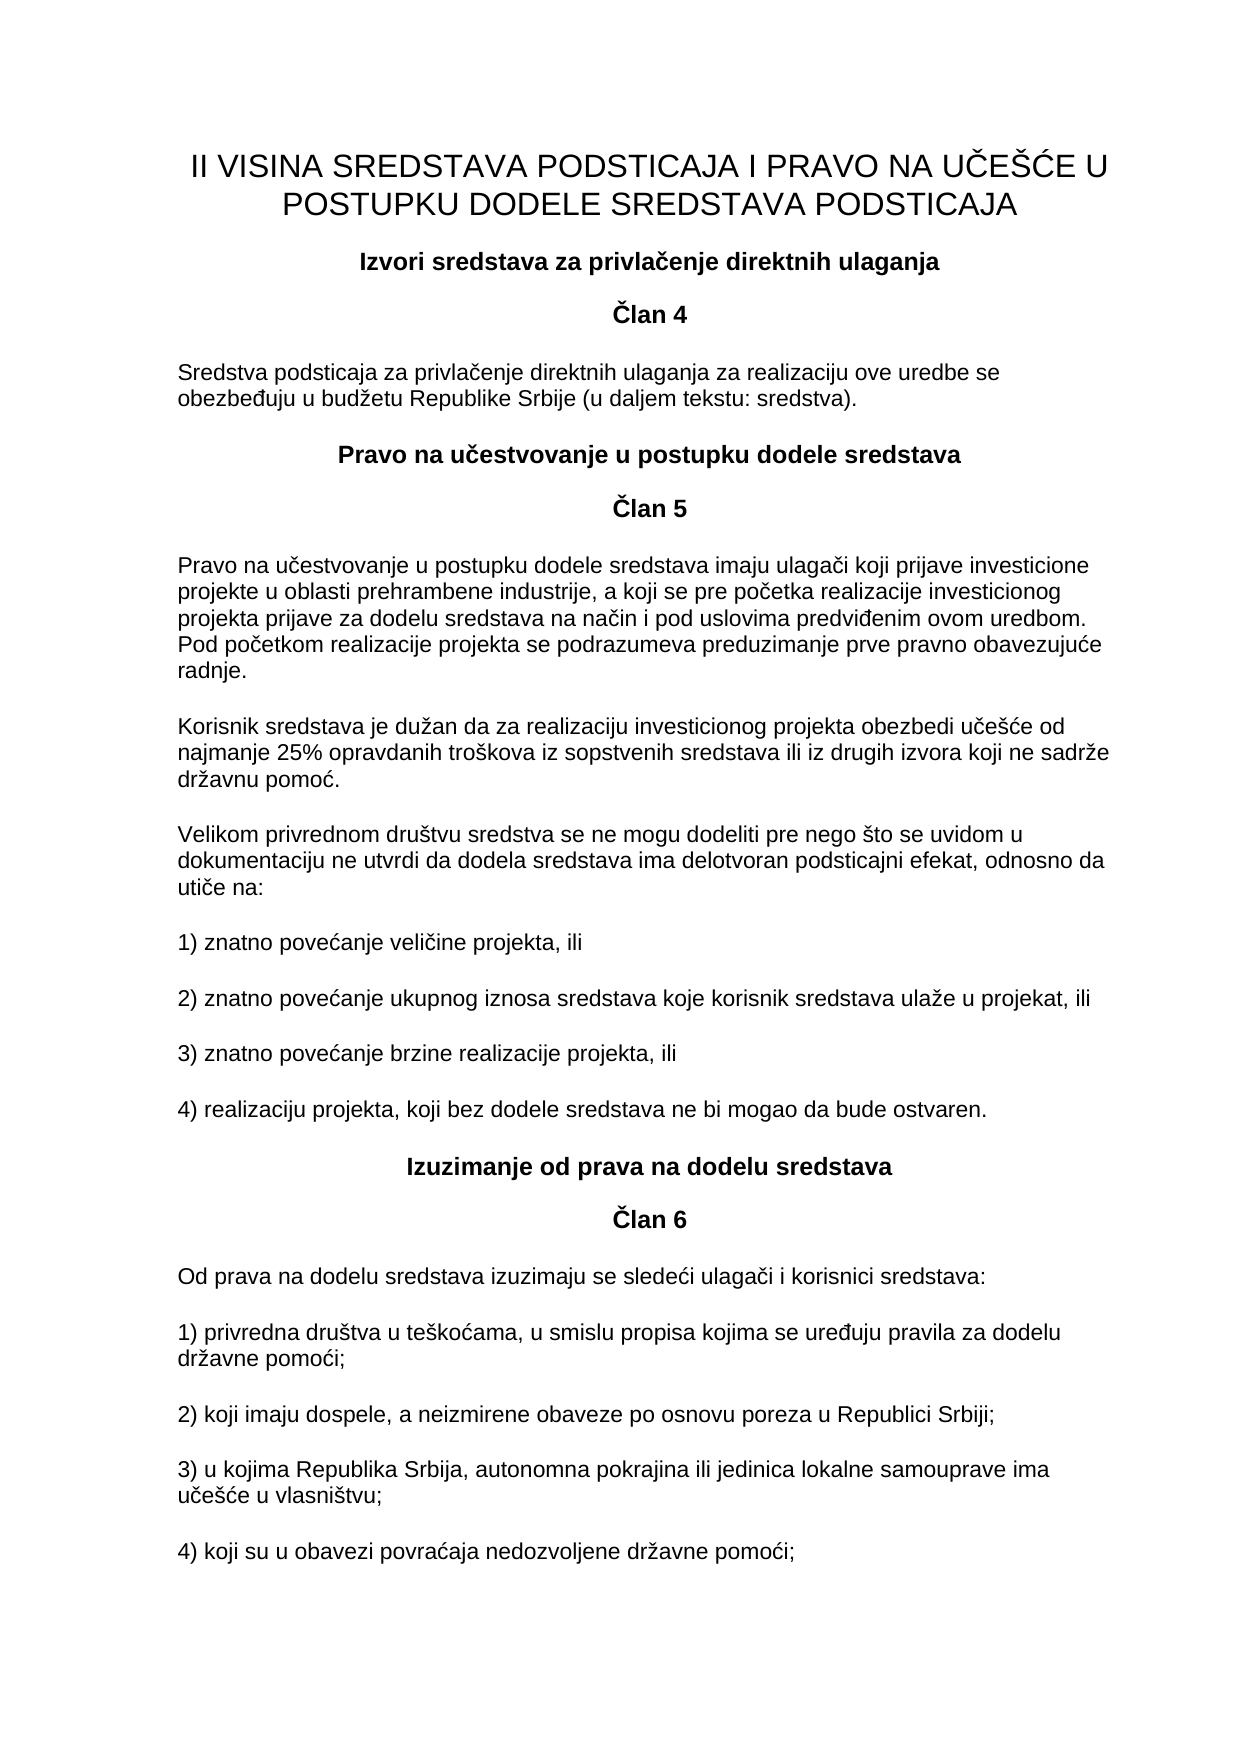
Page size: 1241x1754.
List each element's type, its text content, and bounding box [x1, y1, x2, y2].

text Od prava na dodelu sredstava izuzimaju se sledeći ulagači i korisnici sredstava: [177, 1263, 1122, 1289]
text Pravo na učestvovanje u postupku dodele sredstava imaju ulagači koji prijave investicione projekte u oblasti prehrambene industrije, a koji se pre početka realizacije investicionog projekta prijave za dodelu sredstava na način i pod uslovima predviđenim ovom uredbom. Pod početkom realizacije projekta se podrazumeva preduzimanje prve pravno obavezujuće radnje. [177, 552, 1122, 684]
text 1) znatno povećanje veličine projekta, ili [177, 929, 1122, 956]
text Izvori sredstava za privlačenje direktnih ulaganja [177, 247, 1122, 276]
text 4) realizaciju projekta, koji bez dodele sredstava ne bi mogao da bude ostvaren. [177, 1096, 1122, 1122]
text Sredstva podsticaja za privlačenje direktnih ulaganja za realizaciju ove uredbe se obezbeđuju u budžetu Republike Srbije (u daljem tekstu: sredstva). [177, 358, 1122, 411]
text 2) koji imaju dospele, a neizmirene obaveze po osnovu poreza u Republici Srbiji; [177, 1401, 1122, 1427]
text 1) privredna društva u teškoćama, u smislu propisa kojima se uređuju pravila za dodelu državne pomoći; [177, 1319, 1122, 1371]
text Korisnik sredstava je dužan da za realizaciju investicionog projekta obezbedi učešće od najmanje 25% opravdanih troškova iz sopstvenih sredstava ili iz drugih izvora koji ne sadrže državnu pomoć. [177, 713, 1122, 792]
text 3) u kojima Republika Srbija, autonomna pokrajina ili jedinica lokalne samouprave ima učešće u vlasništvu; [177, 1456, 1122, 1509]
text Član 4 [177, 301, 1122, 329]
text 4) koji su u obavezi povraćaja nedozvoljene državne pomoći; [177, 1538, 1122, 1564]
text Član 6 [177, 1205, 1122, 1234]
text Velikom privrednom društvu sredstva se ne mogu dodeliti pre nego što se uvidom u dokumentaciju ne utvrdi da dodela sredstava ima delotvoran podsticajni efekat, odnosno da utiče na: [177, 821, 1122, 900]
text II VISINA SREDSTAVA PODSTICAJA I PRAVO NA UČEŠĆE U POSTUPKU DODELE SREDSTAVA PODSTICAJA [177, 148, 1122, 222]
text Izuzimanje od prava na dodelu sredstava [177, 1151, 1122, 1180]
text Pravo na učestvovanje u postupku dodele sredstava [177, 440, 1122, 469]
text Član 5 [177, 494, 1122, 523]
text 3) znatno povećanje brzine realizacije projekta, ili [177, 1040, 1122, 1067]
text 2) znatno povećanje ukupnog iznosa sredstava koje korisnik sredstava ulaže u projekat, ili [177, 985, 1122, 1011]
